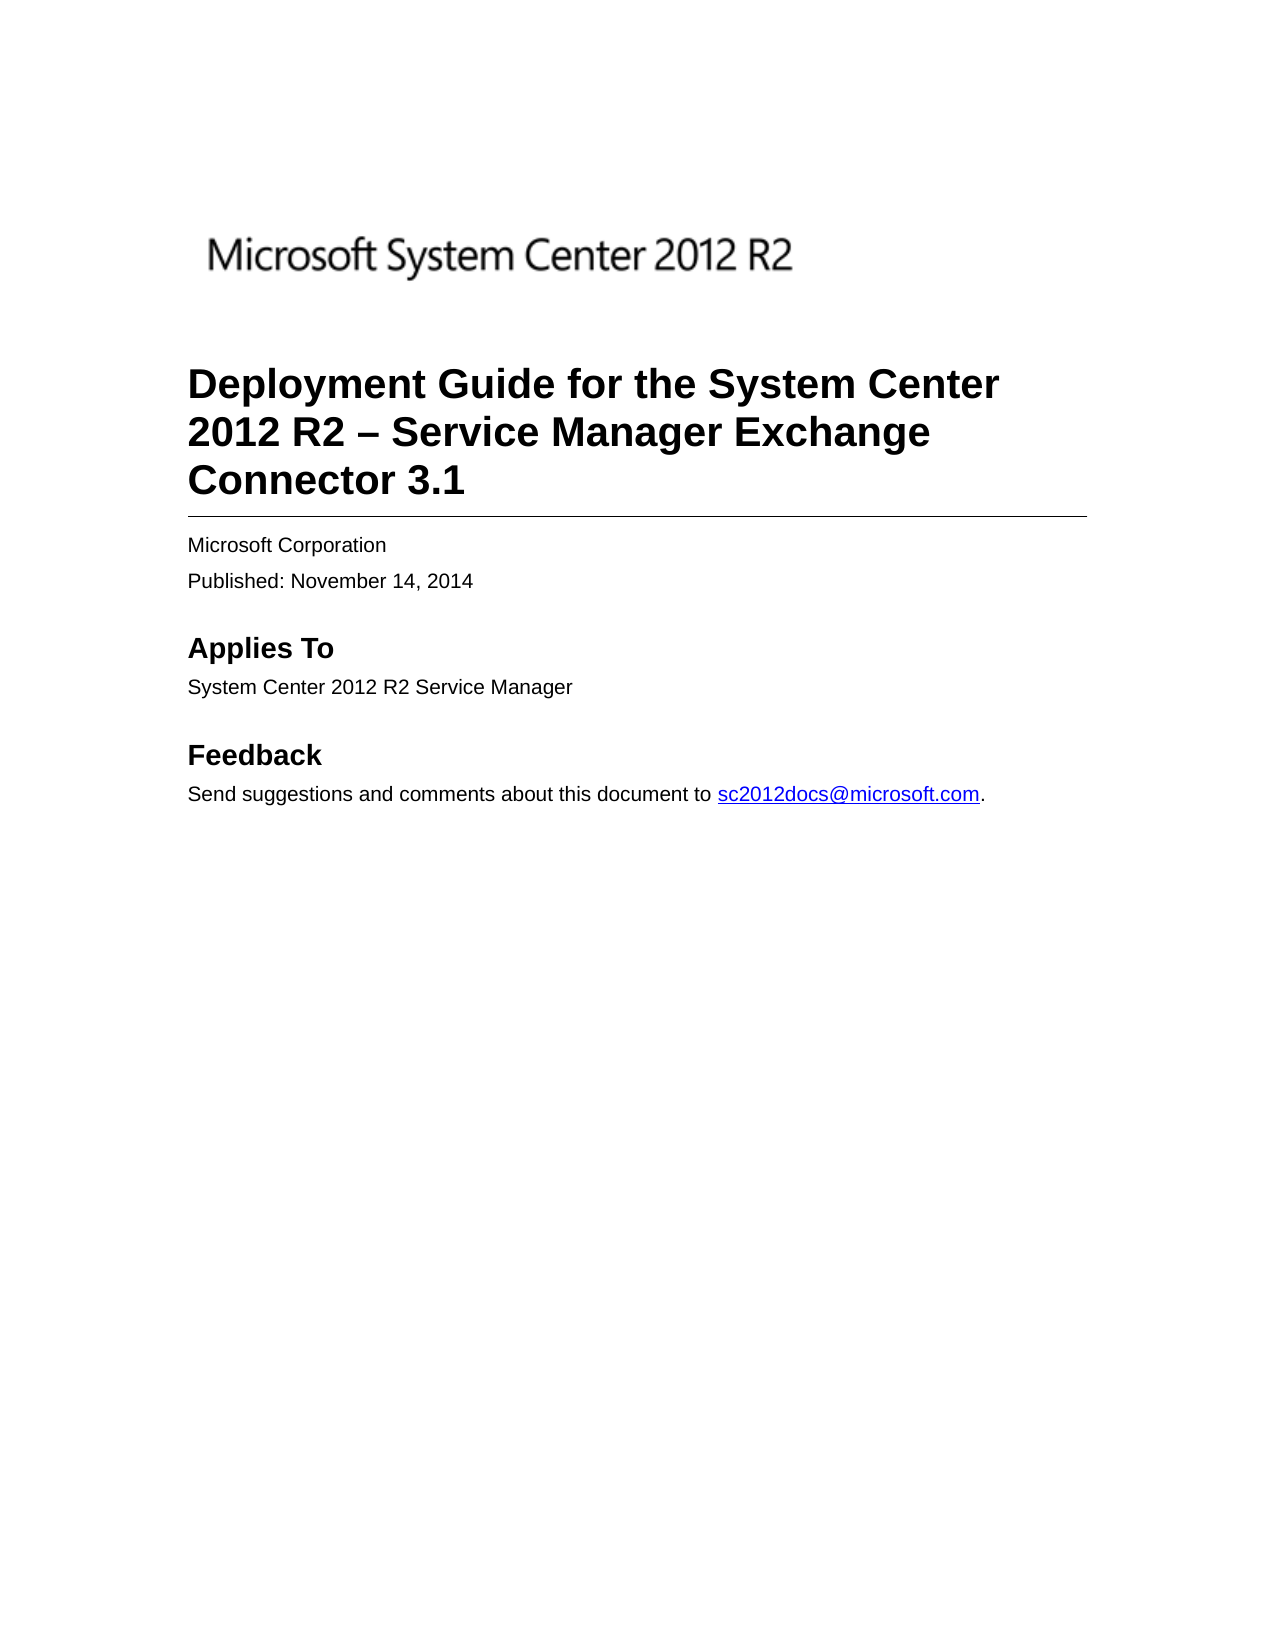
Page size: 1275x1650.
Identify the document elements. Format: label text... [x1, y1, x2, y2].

text Feedback [187, 738, 1087, 772]
text Send suggestions and comments about this document to sc2012docs@microsoft.com. [187, 778, 1087, 807]
picture [187, 216, 813, 292]
text Microsoft Corporation [187, 529, 1087, 559]
text System Center 2012 R2 Service Manager [187, 671, 1087, 701]
text Deployment Guide for the System Center 2012 R2 – Service Manager Exchange Connector 3.1 [187, 360, 1087, 517]
text Applies To [187, 632, 1087, 665]
text Published: November 14, 2014 [187, 565, 1087, 594]
